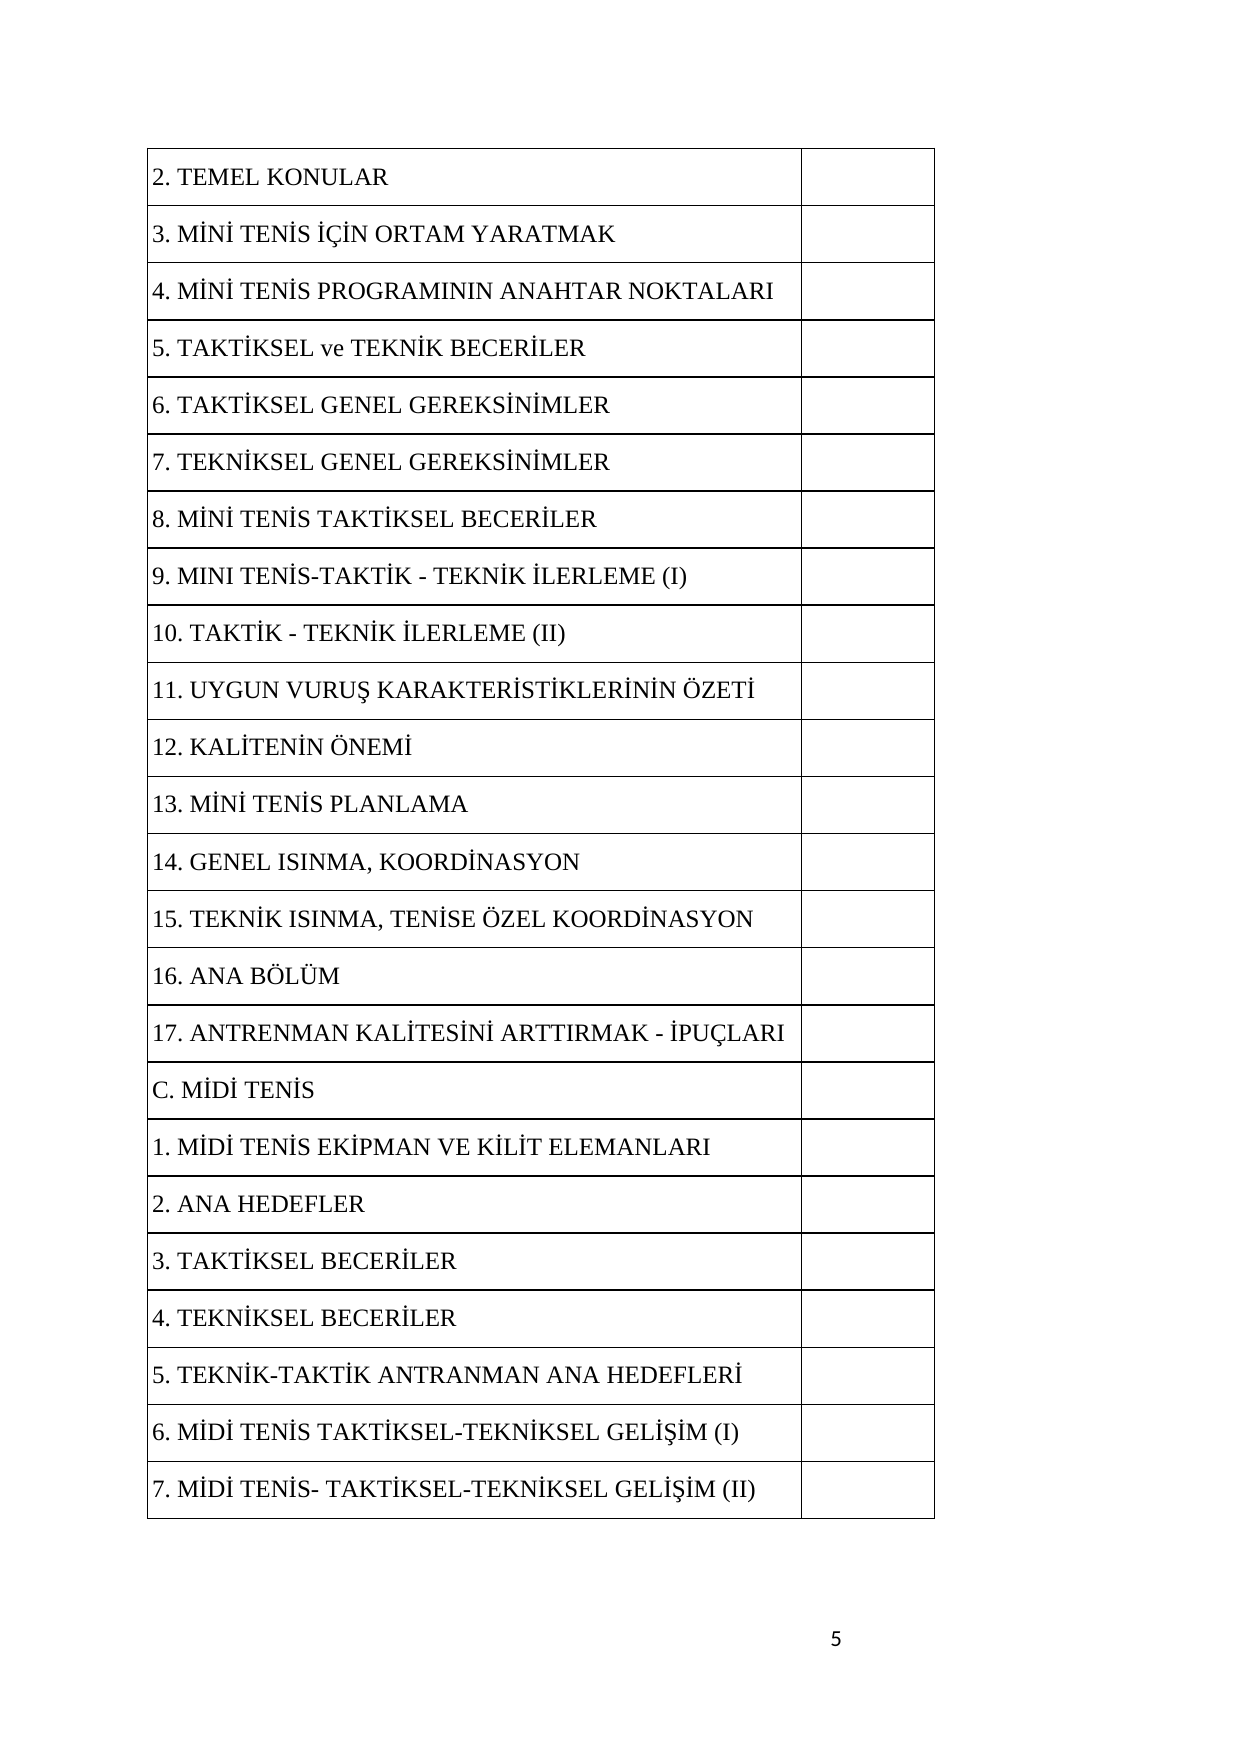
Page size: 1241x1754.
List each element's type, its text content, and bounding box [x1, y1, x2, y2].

table_cell 4. MİNİ TENİS PROGRAMININ ANAHTAR NOKTALARI [148, 263, 801, 319]
table_cell [802, 149, 934, 205]
table_cell 2. ANA HEDEFLER [148, 1177, 801, 1232]
table_cell 13. MİNİ TENİS PLANLAMA [148, 777, 801, 833]
table_cell [802, 1405, 934, 1461]
table_cell 6. MİDİ TENİS TAKTİKSEL-TEKNİKSEL GELİŞİM (I) [148, 1405, 801, 1461]
table_cell [802, 1234, 934, 1289]
table_cell [802, 492, 934, 547]
table_cell [802, 606, 934, 661]
table_cell 14. GENEL ISINMA, KOORDİNASYON [148, 834, 801, 890]
table_cell 6. TAKTİKSEL GENEL GEREKSİNİMLER [148, 378, 801, 433]
table_cell [802, 1177, 934, 1232]
table_cell [802, 891, 934, 947]
table_cell 12. KALİTENİN ÖNEMİ [148, 720, 801, 776]
table_cell 17. ANTRENMAN KALİTESİNİ ARTTIRMAK - İPUÇLARI [148, 1006, 801, 1061]
table_cell 2. TEMEL KONULAR [148, 149, 801, 205]
table_cell 7. MİDİ TENİS- TAKTİKSEL-TEKNİKSEL GELİŞİM (II) [148, 1462, 801, 1518]
table_cell 15. TEKNİK ISINMA, TENİSE ÖZEL KOORDİNASYON [148, 891, 801, 947]
table_cell [802, 549, 934, 604]
table_cell [802, 263, 934, 319]
table_cell [802, 1462, 934, 1518]
table_cell [802, 1063, 934, 1118]
table_cell [802, 834, 934, 890]
table_cell 7. TEKNİKSEL GENEL GEREKSİNİMLER [148, 435, 801, 490]
table_cell [802, 1291, 934, 1346]
table_cell 1. MİDİ TENİS EKİPMAN VE KİLİT ELEMANLARI [148, 1120, 801, 1175]
table_cell 9. MINI TENİS-TAKTİK - TEKNİK İLERLEME (I) [148, 549, 801, 604]
table_cell 11. UYGUN VURUŞ KARAKTERİSTİKLERİNİN ÖZETİ [148, 663, 801, 718]
table_cell [802, 378, 934, 433]
table_cell [802, 1006, 934, 1061]
table_cell 16. ANA BÖLÜM [148, 948, 801, 1004]
table_cell [802, 435, 934, 490]
table_cell [802, 206, 934, 262]
table_cell 5. TAKTİKSEL ve TEKNİK BECERİLER [148, 321, 801, 376]
table_cell [802, 1120, 934, 1175]
table_cell [802, 663, 934, 718]
table_cell 8. MİNİ TENİS TAKTİKSEL BECERİLER [148, 492, 801, 547]
table_cell C. MİDİ TENİS [148, 1063, 801, 1118]
table_cell 4. TEKNİKSEL BECERİLER [148, 1291, 801, 1346]
table_cell 3. TAKTİKSEL BECERİLER [148, 1234, 801, 1289]
table_cell 5. TEKNİK-TAKTİK ANTRANMAN ANA HEDEFLERİ [148, 1348, 801, 1403]
table_cell [802, 1348, 934, 1403]
table_cell 3. MİNİ TENİS İÇİN ORTAM YARATMAK [148, 206, 801, 262]
table_cell [802, 948, 934, 1004]
table_cell [802, 777, 934, 833]
table_cell [802, 720, 934, 776]
table_cell [802, 321, 934, 376]
table_cell 10. TAKTİK - TEKNİK İLERLEME (II) [148, 606, 801, 661]
